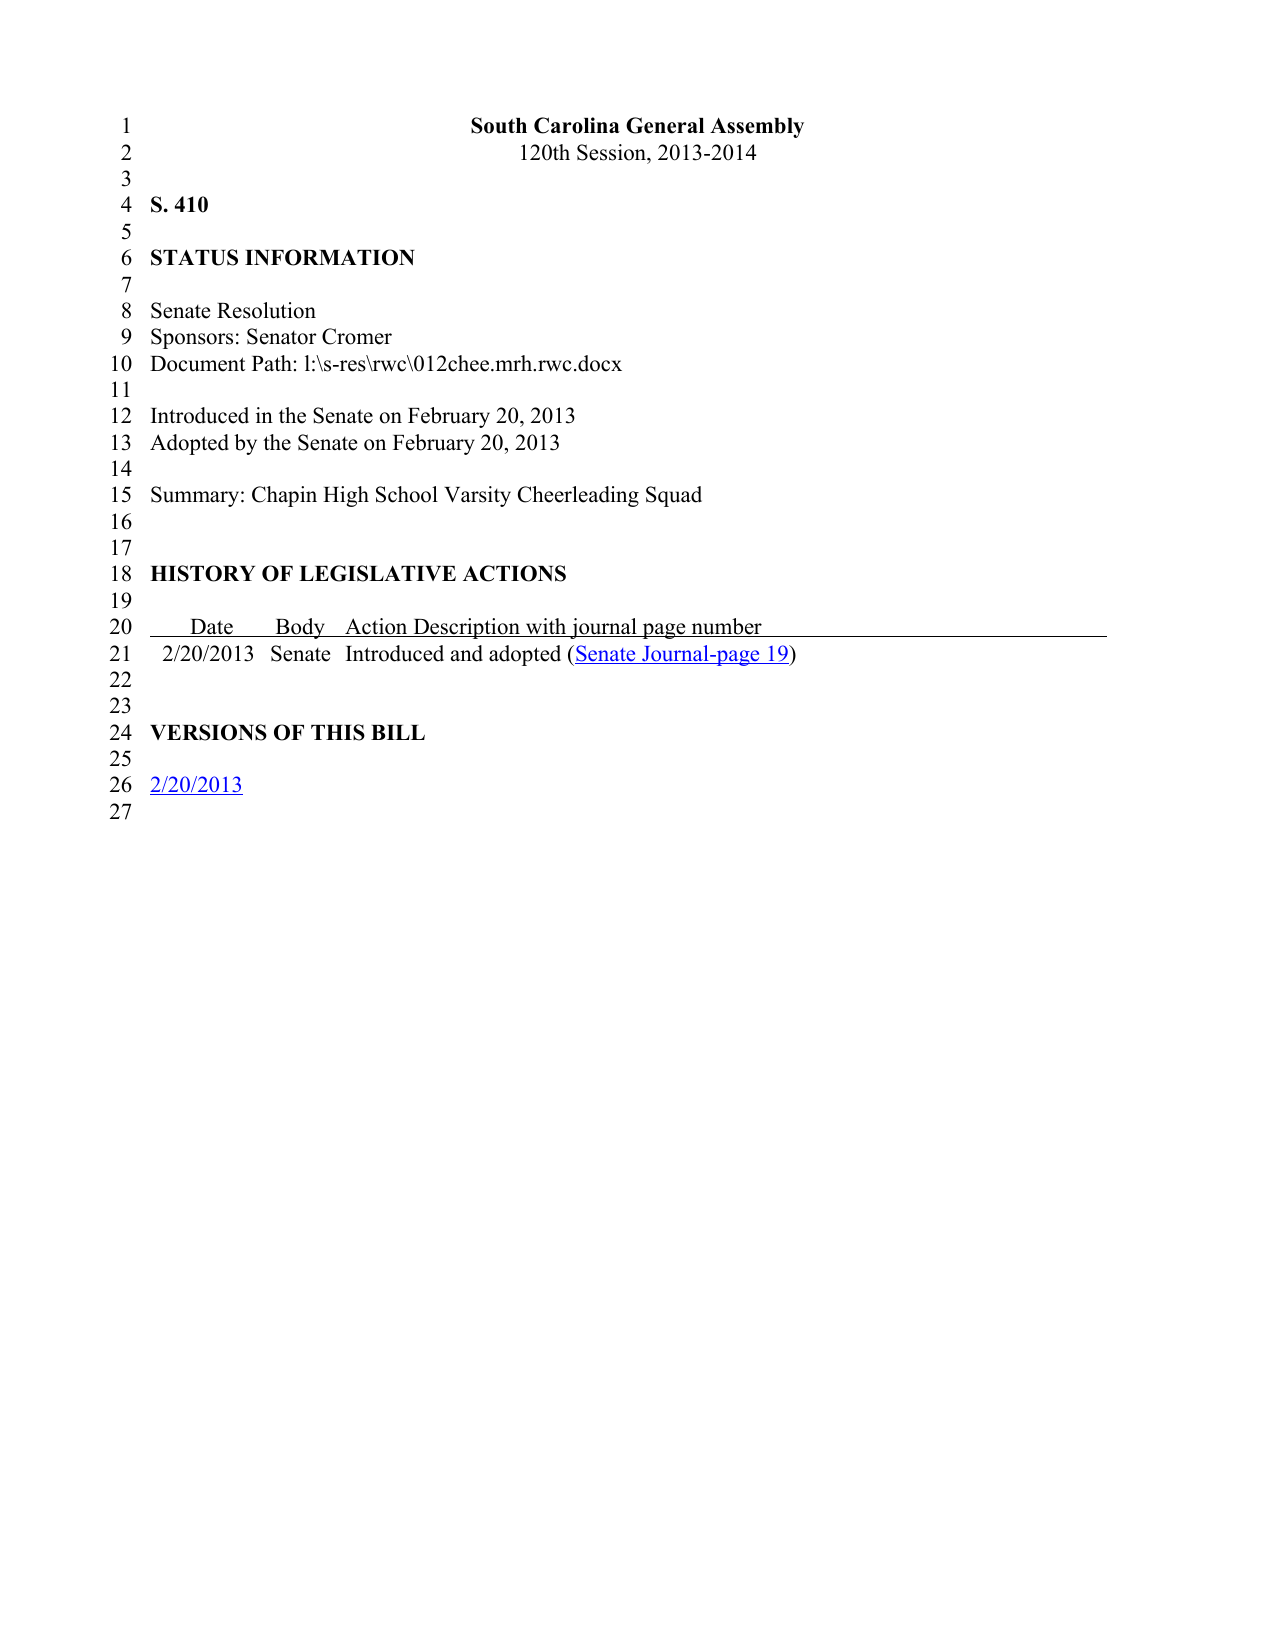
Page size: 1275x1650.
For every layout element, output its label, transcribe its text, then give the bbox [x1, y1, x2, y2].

text 2/20/2013 [150, 771, 1125, 798]
text Senate Resolution [150, 297, 1125, 323]
text Adopted by the Senate on February 20, 2013 [150, 429, 1125, 455]
text 2/20/2013 Senate Introduced and adopted (Senate Journal-page 19) [150, 639, 1125, 666]
text Date Body Action Description with journal page number [150, 613, 1125, 639]
text Summary: Chapin High School Varsity Cheerleading Squad [150, 481, 1125, 508]
text HISTORY OF LEGISLATIVE ACTIONS [150, 561, 1125, 587]
text 120th Session, 2013-2014 [150, 139, 1125, 165]
text Sponsors: Senator Cromer [150, 323, 1125, 350]
text STATUS INFORMATION [150, 244, 1125, 271]
text Document Path: l:\s-res\rwc\012chee.mrh.rwc.docx [150, 350, 1125, 376]
text Introduced in the Senate on February 20, 2013 [150, 402, 1125, 429]
text S. 410 [150, 192, 1125, 218]
text VERSIONS OF THIS BILL [150, 719, 1125, 745]
text South Carolina General Assembly [150, 112, 1125, 139]
